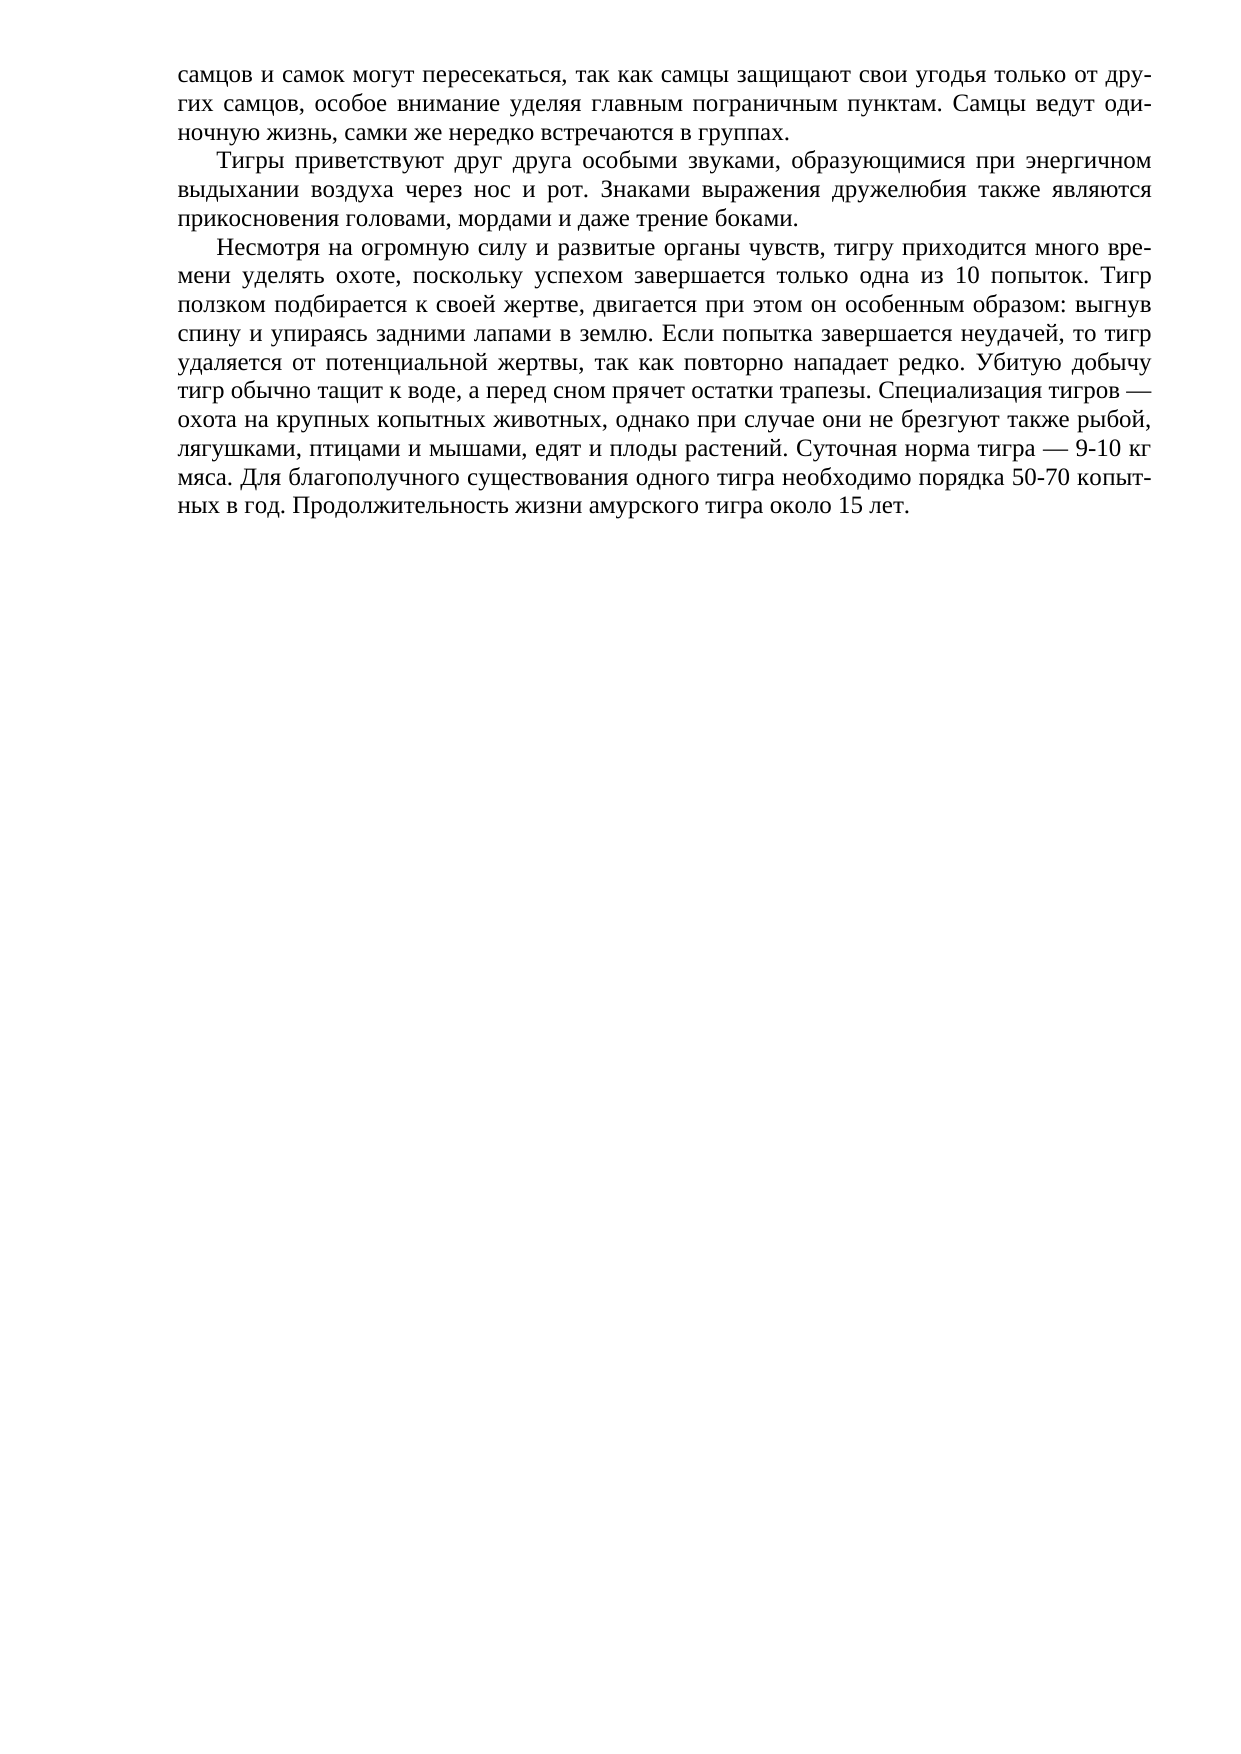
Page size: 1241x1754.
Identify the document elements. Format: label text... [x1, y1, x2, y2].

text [177, 59, 1152, 145]
text Тигры приветствуют друг друга особыми звуками, образующимися при энергичном выдыхании воздуха через нос и рот. Знаками выражения дружелюбия также являются прикосновения головами, мордами и даже трение боками. [177, 145, 1152, 232]
text Несмотря на огромную силу и развитые органы чувств, тигру приходится много времени уделять охоте, поскольку успехом завершается только одна из 10 попыток. Тигр ползком подбирается к своей жертве, двигается при этом он особенным образом: выгнув спину и упираясь задними лапами в землю. Если попытка завершается неудачей, то тигр удаляется от потенциальной жертвы, так как повторно нападает редко. Убитую добычу тигр обычно тащит к воде, а перед сном прячет остатки трапезы. Специализация тигров — охота на крупных копытных животных, однако при случае они не брезгуют также рыбой, лягушками, птицами и мышами, едят и плоды растений. Суточная норма тигра — 9-10 кг мяса. Для благополучного существования одного тигра необходимо порядка 50-70 копытных в год. Продолжительность жизни амурского тигра около 15 лет. [177, 232, 1152, 519]
